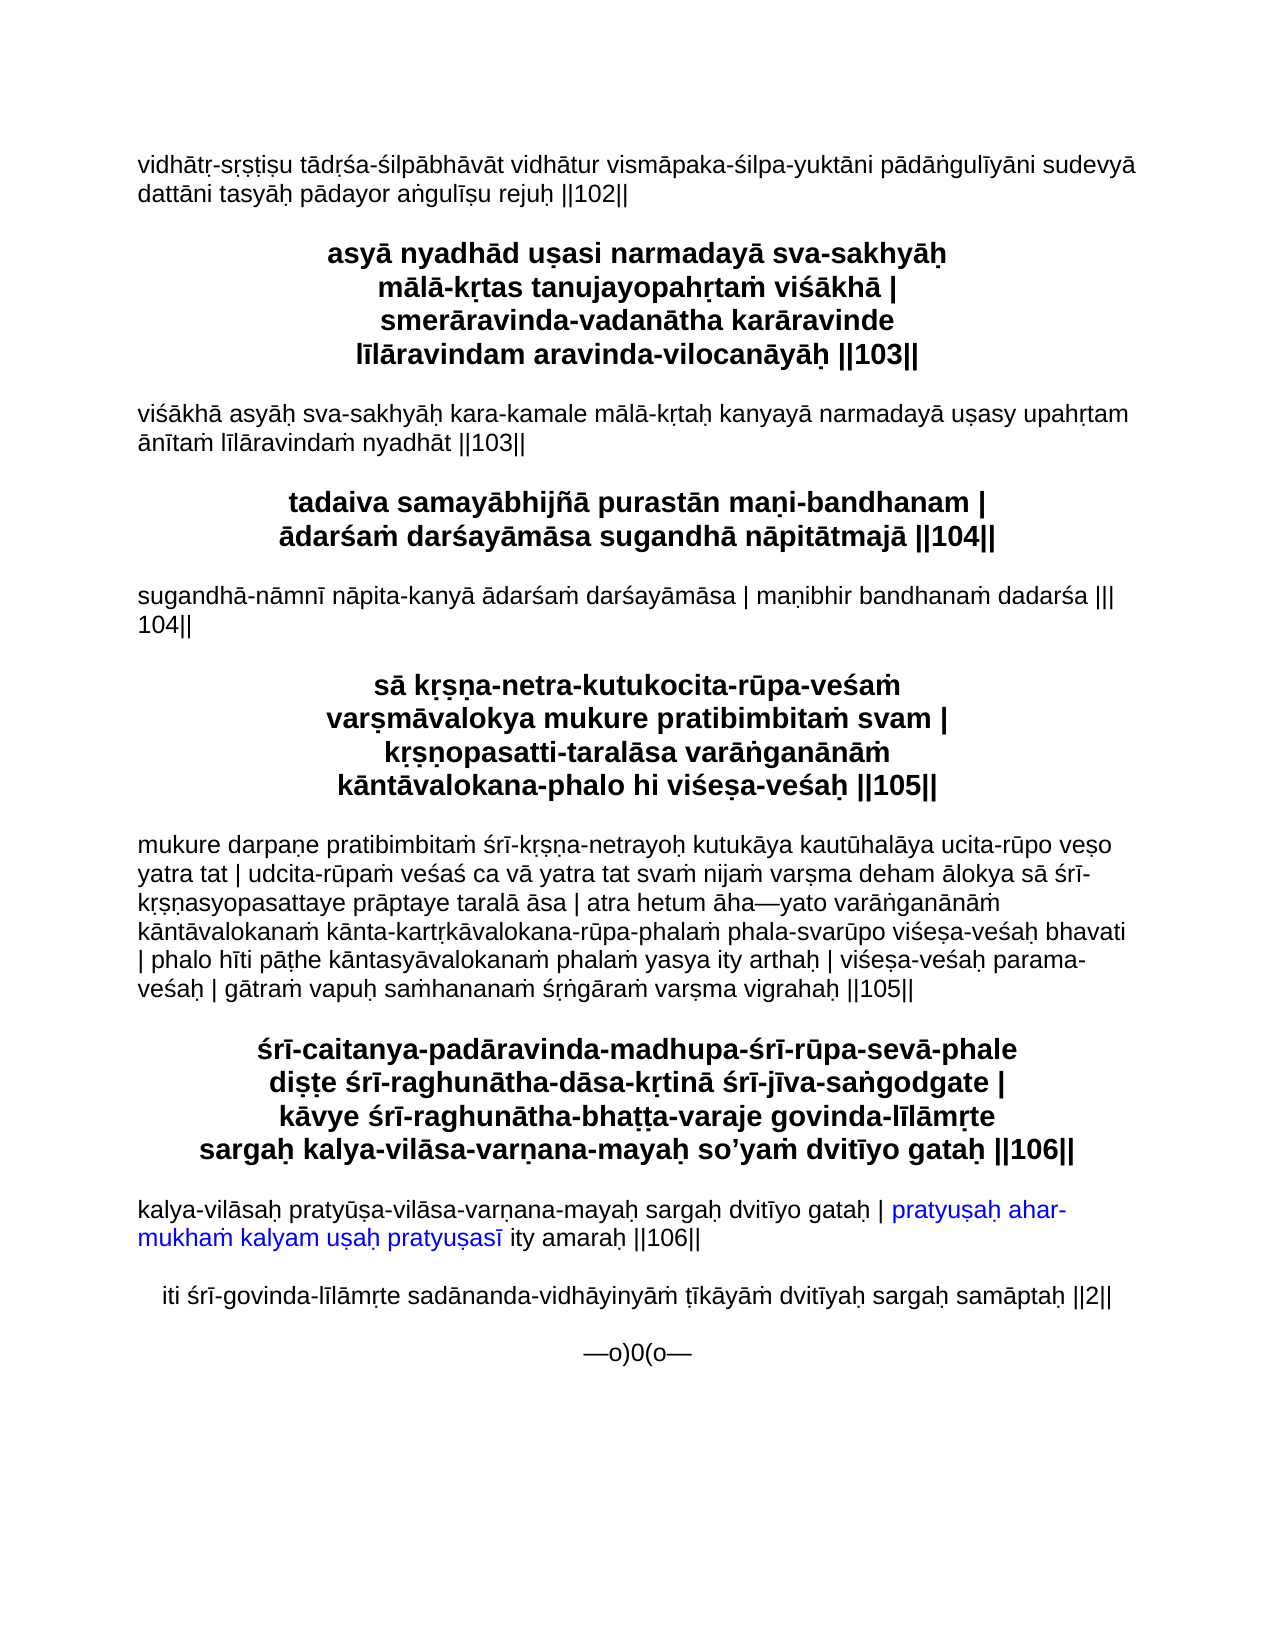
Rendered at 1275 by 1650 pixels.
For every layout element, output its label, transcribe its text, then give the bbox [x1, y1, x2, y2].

text smerāravinda-vadanātha karāravinde [137, 303, 1138, 337]
text kṛṣṇopasatti-taralāsa varāṅganānāṁ [137, 734, 1138, 768]
text tadaiva samayābhijñā purastān maṇi-bandhanam | [137, 485, 1138, 519]
text kalya-vilāsaḥ pratyūṣa-vilāsa-varṇana-mayaḥ sargaḥ dvitīyo gataḥ | pratyuṣaḥ ahar-mukhaṁ kalyam uṣaḥ pratyuṣasī ity amaraḥ ||106|| [137, 1194, 1138, 1252]
text asyā nyadhād uṣasi narmadayā sva-sakhyāḥ [137, 236, 1138, 270]
text iti śrī-govinda-līlāmṛte sadānanda-vidhāyinyāṁ ṭīkāyāṁ dvitīyaḥ sargaḥ samāptaḥ ||2|| [137, 1281, 1138, 1309]
text sargaḥ kalya-vilāsa-varṇana-mayaḥ so’yaṁ dvitīyo gataḥ ||106|| [137, 1132, 1138, 1166]
text mālā-kṛtas tanujayopahṛtaṁ viśākhā | [137, 270, 1138, 303]
text līlāravindam aravinda-vilocanāyāḥ ||103|| [137, 337, 1138, 370]
text diṣṭe śrī-raghunātha-dāsa-kṛtinā śrī-jīva-saṅgodgate | [137, 1065, 1138, 1099]
text vidhātṛ-sṛṣṭiṣu tādṛśa-śilpābhāvāt vidhātur vismāpaka-śilpa-yuktāni pādāṅgulīyāni sudevyā dattāni tasyāḥ pādayor aṅgulīṣu rejuḥ ||102|| [137, 150, 1138, 207]
text mukure darpaṇe pratibimbitaṁ śrī-kṛṣṇa-netrayoḥ kutukāya kautūhalāya ucita-rūpo veṣo yatra tat | udcita-rūpaṁ veśaś ca vā yatra tat svaṁ nijaṁ varṣma deham ālokya sā śrī-kṛṣṇasyopasattaye prāptaye taralā āsa | atra hetum āha—yato varāṅganānāṁ kāntāvalokanaṁ kānta-kartṛkāvalokana-rūpa-phalaṁ phala-svarūpo viśeṣa-veśaḥ bhavati | phalo hīti pāṭhe kāntasyāvalokanaṁ phalaṁ yasya ity arthaḥ | viśeṣa-veśaḥ parama-veśaḥ | gātraṁ vapuḥ saṁhananaṁ śṛṅgāraṁ varṣma vigrahaḥ ||105|| [137, 830, 1138, 1003]
text —o)0(o— [137, 1338, 1138, 1367]
text ādarśaṁ darśayāmāsa sugandhā nāpitātmajā ||104|| [137, 519, 1138, 552]
text kāvye śrī-raghunātha-bhaṭṭa-varaje govinda-līlāmṛte [137, 1099, 1138, 1132]
text varṣmāvalokya mukure pratibimbitaṁ svam | [137, 701, 1138, 734]
text sā kṛṣṇa-netra-kutukocita-rūpa-veśaṁ [137, 667, 1138, 701]
text sugandhā-nāmnī nāpita-kanyā ādarśaṁ darśayāmāsa | maṇibhir bandhanaṁ dadarśa |||104|| [137, 581, 1138, 639]
text śrī-caitanya-padāravinda-madhupa-śrī-rūpa-sevā-phale [137, 1032, 1138, 1065]
text viśākhā asyāḥ sva-sakhyāḥ kara-kamale mālā-kṛtaḥ kanyayā narmadayā uṣasy upahṛtam ānītaṁ līlāravindaṁ nyadhāt ||103|| [137, 399, 1138, 457]
text kāntāvalokana-phalo hi viśeṣa-veśaḥ ||105|| [137, 768, 1138, 802]
